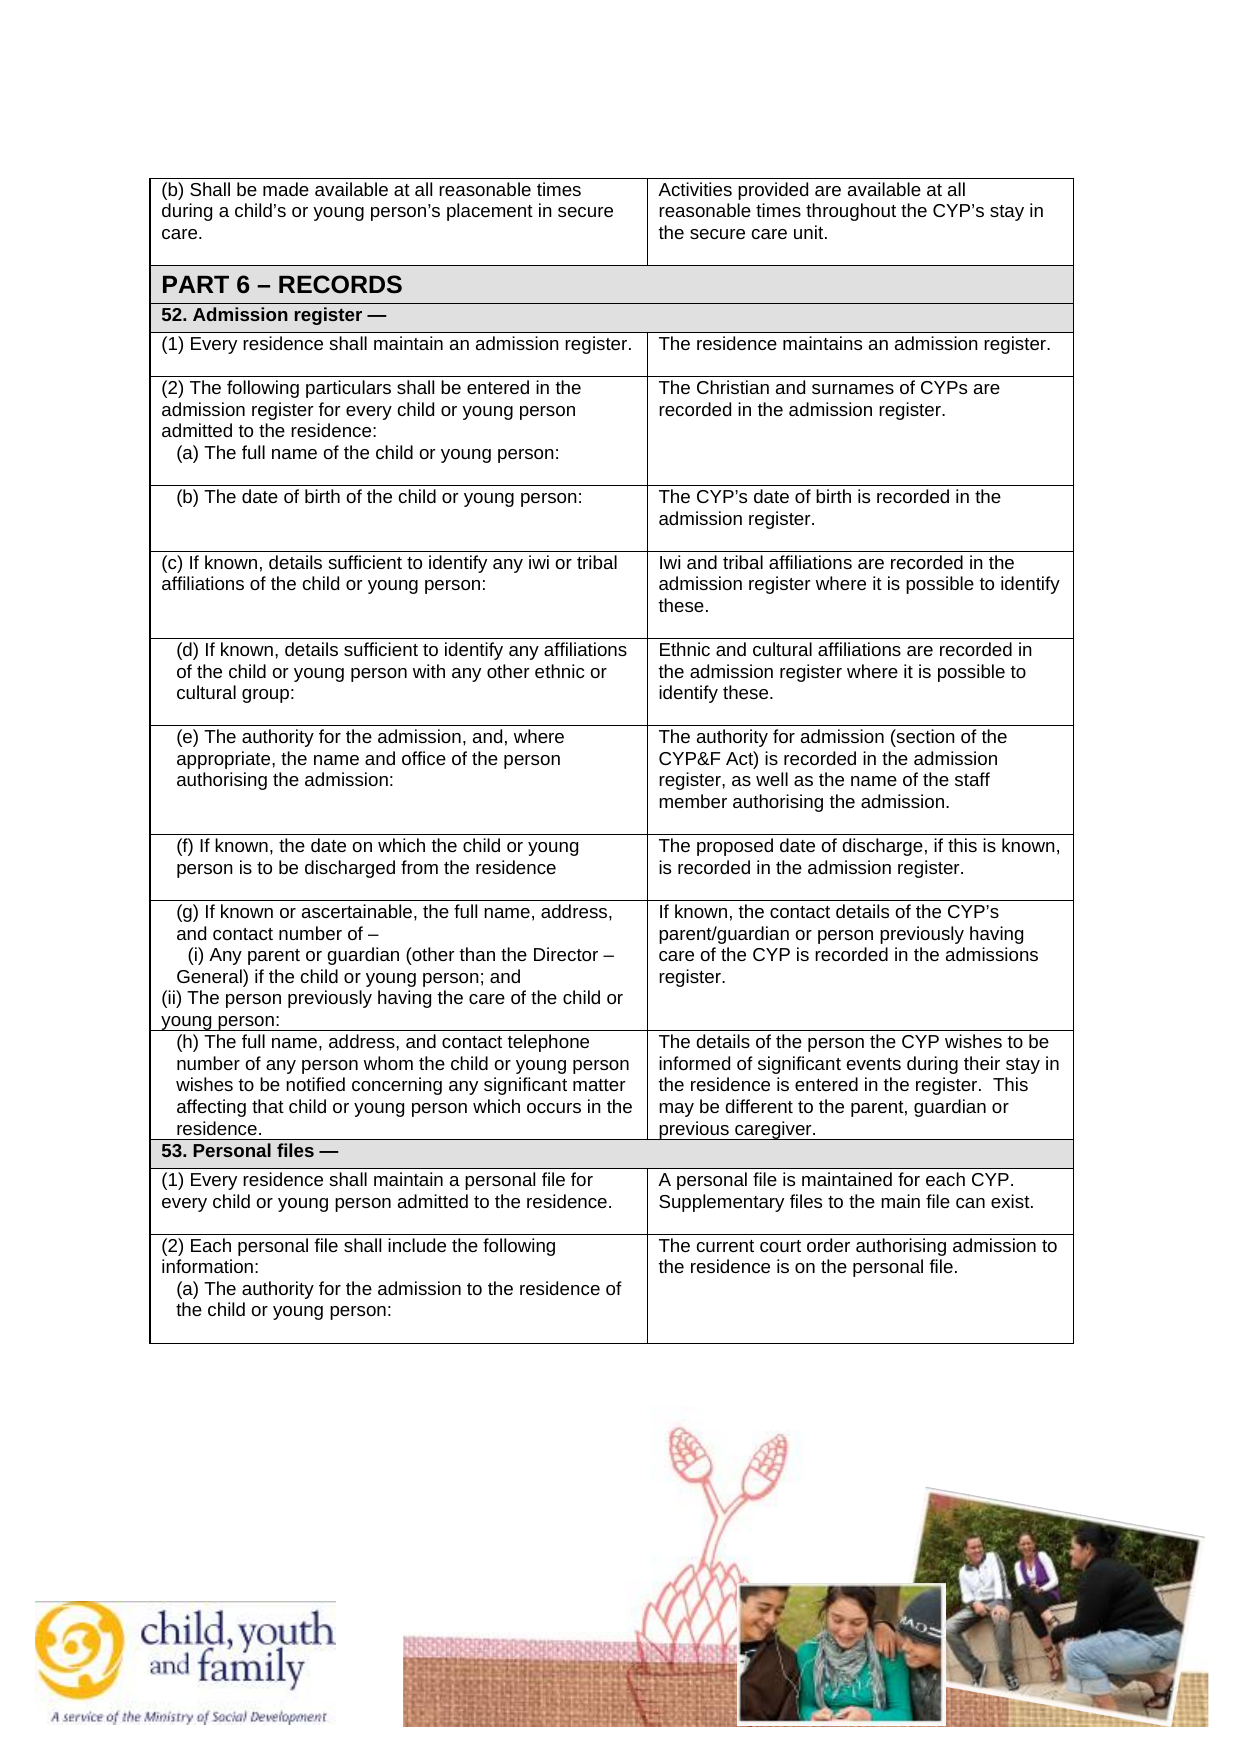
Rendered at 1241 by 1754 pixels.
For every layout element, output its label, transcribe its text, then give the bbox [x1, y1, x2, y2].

table_cell PART 6 – RECORDS [151, 266, 1073, 303]
table_cell (2) The following particulars shall be entered in the admission register for every child or young person admitted to the residence: (a) The full name of the child or young person: [151, 377, 647, 485]
table_cell (g) If known or ascertainable, the full name, address, and contact number of – (i) Any parent or guardian (other than the Director – General) if the child or young person; and (ii) The person previously having the care of the child or young person: [151, 901, 647, 1030]
table_cell (b) The date of birth of the child or young person: [151, 486, 647, 551]
table_cell The current court order authorising admission to the residence is on the personal file. [648, 1235, 1073, 1342]
picture [35, 1601, 336, 1725]
table_cell Ethnic and cultural affiliations are recorded in the admission register where it is possible to identify these. [648, 639, 1073, 725]
table_cell 53. Personal files — [151, 1140, 1073, 1168]
table_cell The CYP’s date of birth is recorded in the admission register. [648, 486, 1073, 551]
table_header Activities provided are available at all reasonable times throughout the CYP’s stay in the secure care unit. [648, 179, 1073, 265]
table_cell Iwi and tribal affiliations are recorded in the admission register where it is possible to identify these. [648, 552, 1073, 638]
table_cell (1) Every residence shall maintain an admission register. [151, 333, 647, 376]
table_header (b) Shall be made available at all reasonable times during a child’s or young person’s placement in secure care. [151, 179, 647, 265]
table_cell 52. Admission register — [151, 304, 1073, 332]
table_cell The details of the person the CYP wishes to be informed of significant events during their stay in the residence is entered in the register. This may be different to the parent, guardian or previous caregiver. [648, 1031, 1073, 1139]
table_cell (h) The full name, address, and contact telephone number of any person whom the child or young person wishes to be notified concerning any significant matter affecting that child or young person which occurs in the residence. [151, 1031, 647, 1139]
table_cell A personal file is maintained for each CYP. Supplementary files to the main file can exist. [648, 1169, 1073, 1233]
table_cell The residence maintains an admission register. [648, 333, 1073, 376]
table_cell (2) Each personal file shall include the following information: (a) The authority for the admission to the residence of the child or young person: [151, 1235, 647, 1342]
table_cell (f) If known, the date on which the child or young person is to be discharged from the residence [151, 835, 647, 900]
picture [27, 1406, 1209, 1727]
table_cell (d) If known, details sufficient to identify any affiliations of the child or young person with any other ethnic or cultural group: [151, 639, 647, 725]
table_cell The Christian and surnames of CYPs are recorded in the admission register. [648, 377, 1073, 485]
table_cell The proposed date of discharge, if this is known, is recorded in the admission register. [648, 835, 1073, 900]
table_cell (1) Every residence shall maintain a personal file for every child or young person admitted to the residence. [151, 1169, 647, 1233]
table_cell (c) If known, details sufficient to identify any iwi or tribal affiliations of the child or young person: [151, 552, 647, 638]
table_cell If known, the contact details of the CYP’s parent/guardian or person previously having care of the CYP is recorded in the admissions register. [648, 901, 1073, 1030]
table_cell The authority for admission (section of the CYP&F Act) is recorded in the admission register, as well as the name of the staff member authorising the admission. [648, 726, 1073, 834]
table_cell (e) The authority for the admission, and, where appropriate, the name and office of the person authorising the admission: [151, 726, 647, 834]
